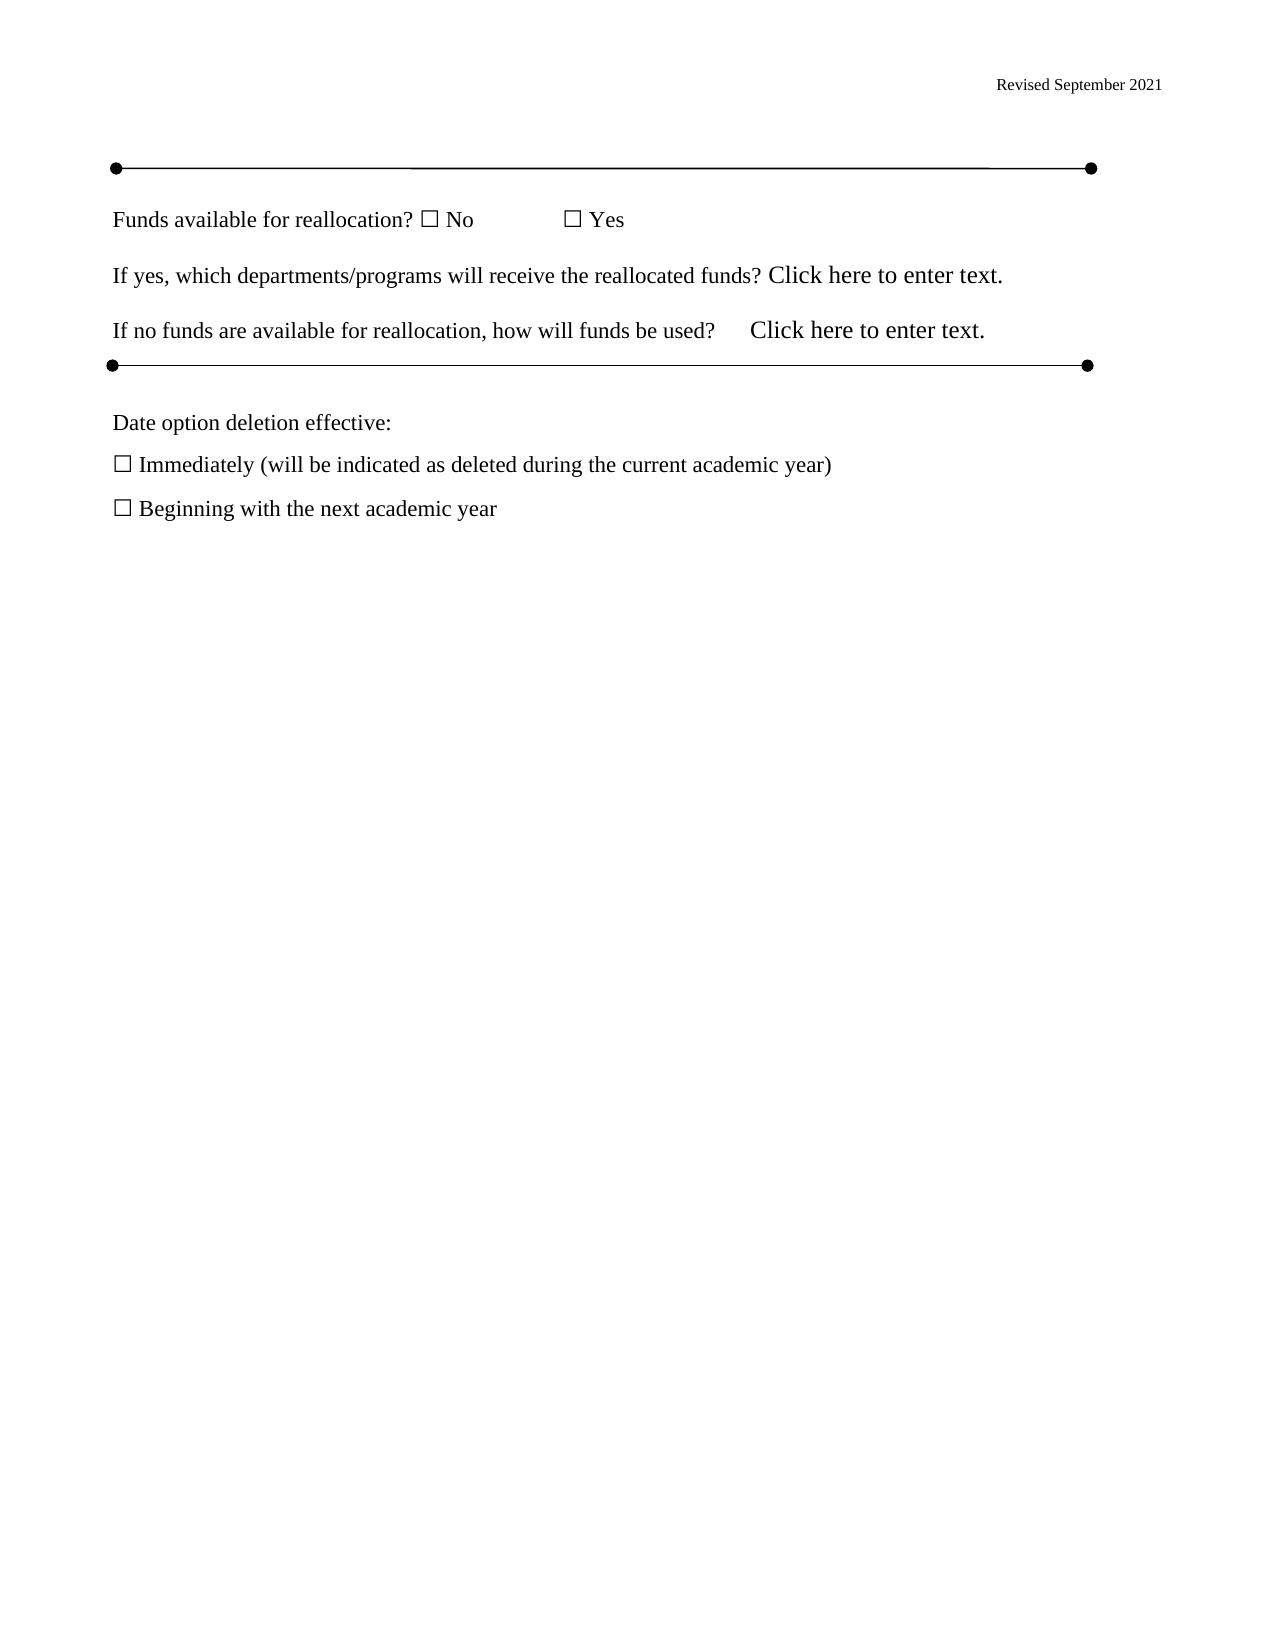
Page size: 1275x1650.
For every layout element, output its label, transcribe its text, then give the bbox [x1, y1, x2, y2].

text Date option deletion effective: [112, 409, 1162, 436]
text If no funds are available for reallocation, how will funds be used? [112, 315, 1162, 344]
text Funds available for reallocation? No Yes [112, 203, 1162, 234]
text If yes, which departments/programs will receive the reallocated funds? [112, 260, 1162, 289]
text Immediately (will be indicated as deleted during the current academic year) [112, 448, 1162, 479]
text Beginning with the next academic year [112, 492, 1162, 523]
